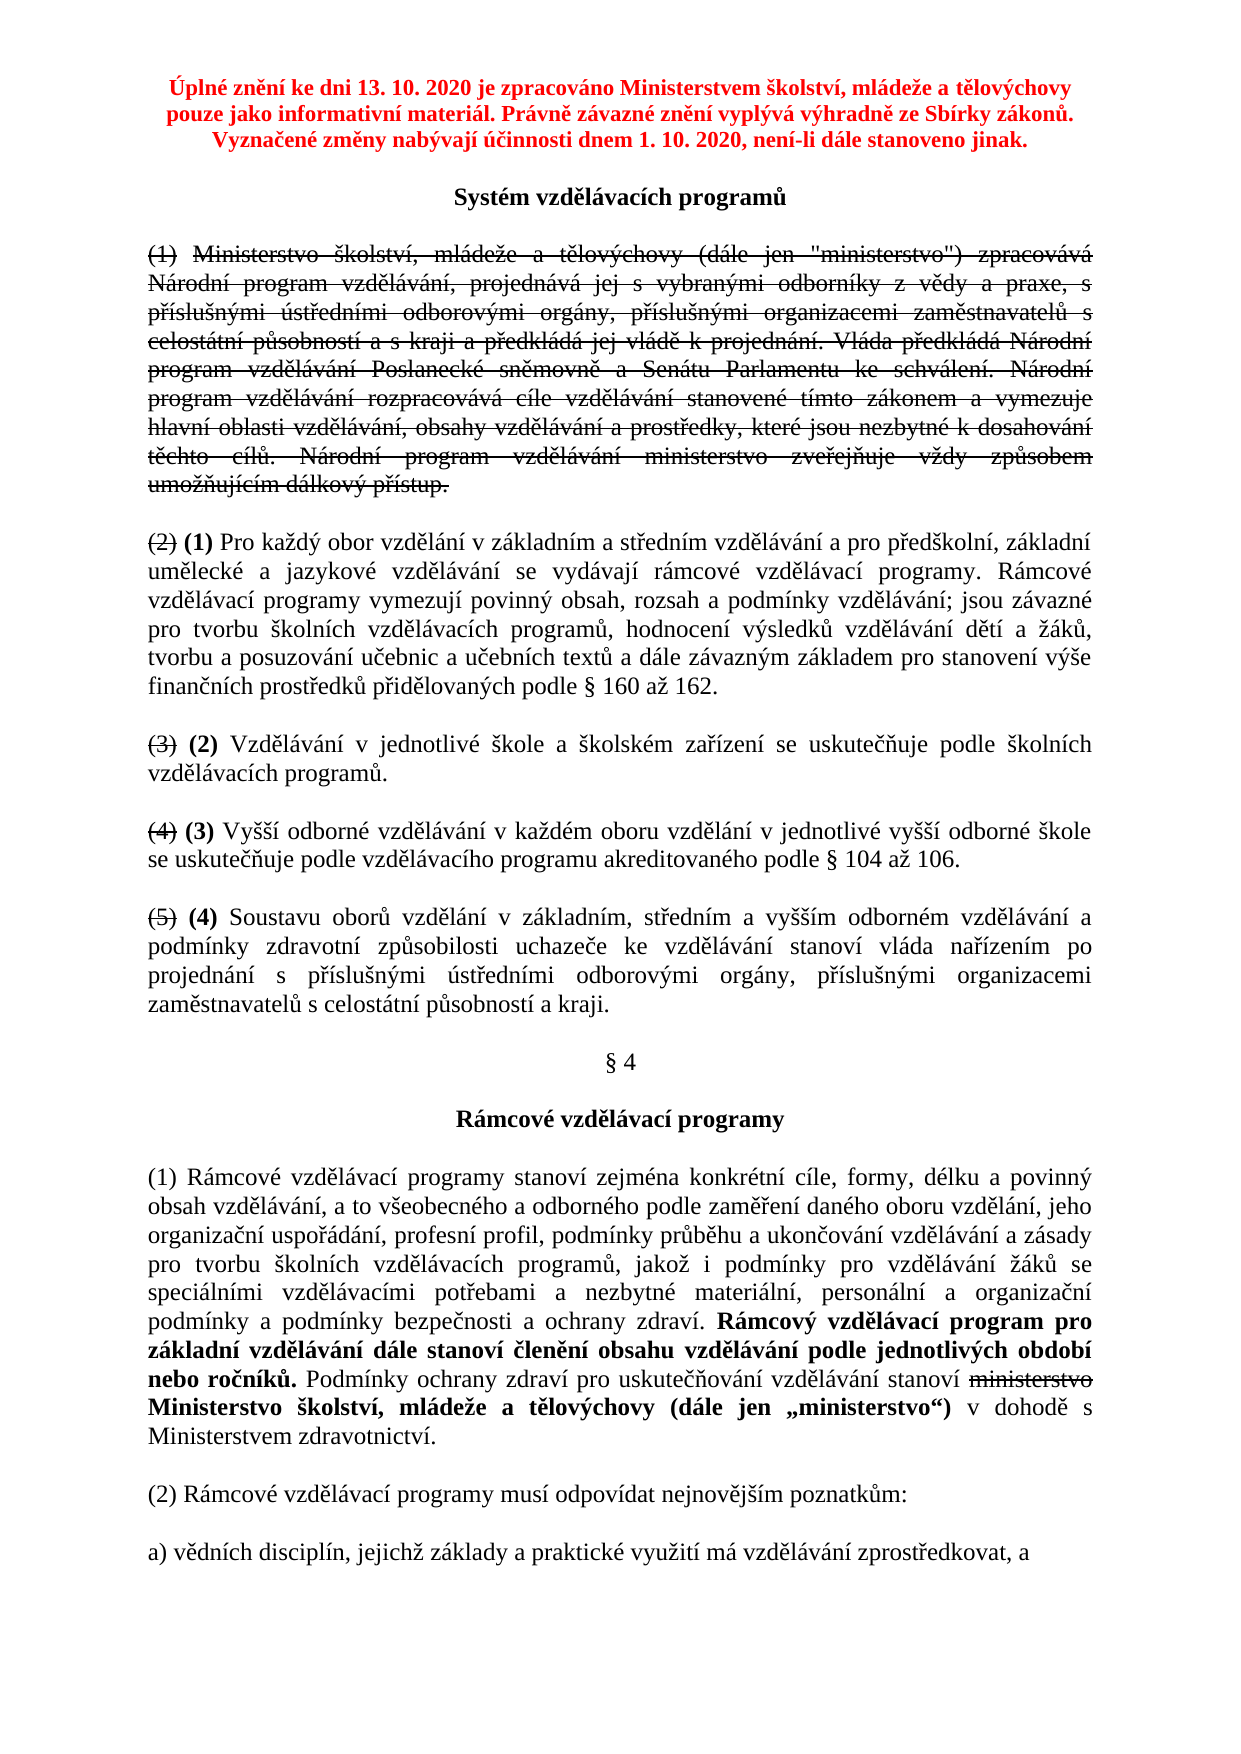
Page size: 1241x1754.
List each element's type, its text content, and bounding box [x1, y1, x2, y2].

text Systém vzdělávacích programů [148, 182, 1093, 210]
text (5) (4) Soustavu oborů vzdělání v základním, středním a vyšším odborném vzdělávání a podmínky zdravotní způsobilosti uchazeče ke vzdělávání stanoví vláda nařízením po projednání s příslušnými ústředními odborovými orgány, příslušnými organizacemi zaměstnavatelů s celostátní působností a kraji. [148, 902, 1093, 1017]
text § 4 [148, 1047, 1093, 1075]
text Rámcové vzdělávací programy [148, 1104, 1093, 1133]
text (1) Rámcové vzdělávací programy stanoví zejména konkrétní cíle, formy, délku a povinný obsah vzdělávání, a to všeobecného a odborného podle zaměření daného oboru vzdělání, jeho organizační uspořádání, profesní profil, podmínky průběhu a ukončování vzdělávání a zásady pro tvorbu školních vzdělávacích programů, jakož i podmínky pro vzdělávání žáků se speciálními vzdělávacími potřebami a nezbytné materiální, personální a organizační podmínky a podmínky bezpečnosti a ochrany zdraví. Rámcový vzdělávací program pro základní vzdělávání dále stanoví členění obsahu vzdělávání podle jednotlivých období nebo ročníků. Podmínky ochrany zdraví pro uskutečňování vzdělávání stanoví ministerstvo Ministerstvo školství, mládeže a tělovýchovy (dále jen „ministerstvo“) v dohodě s Ministerstvem zdravotnictví. [148, 1162, 1093, 1450]
text (1) Ministerstvo školství, mládeže a tělovýchovy (dále jen "ministerstvo") zpracovává Národní program vzdělávání, projednává jej s vybranými odborníky z vědy a praxe, s příslušnými ústředními odborovými orgány, příslušnými organizacemi zaměstnavatelů s celostátní působností a s kraji a předkládá jej vládě k projednání. Vláda předkládá Národní program vzdělávání Poslanecké sněmovně a Senátu Parlamentu ke schválení. Národní program vzdělávání rozpracovává cíle vzdělávání stanovené tímto zákonem a vymezuje hlavní oblasti vzdělávání, obsahy vzdělávání a prostředky, které jsou nezbytné k dosahování těchto cílů. Národní program vzdělávání ministerstvo zveřejňuje vždy způsobem umožňujícím dálkový přístup. [148, 239, 1093, 313]
text a) vědních disciplín, jejichž základy a praktické využití má vzdělávání zprostředkovat, a [148, 1537, 1093, 1566]
text (2) (1) Pro každý obor vzdělání v základním a středním vzdělávání a pro předškolní, základní umělecké a jazykové vzdělávání se vydávají rámcové vzdělávací programy. Rámcové vzdělávací programy vymezují povinný obsah, rozsah a podmínky vzdělávání; jsou závazné pro tvorbu školních vzdělávacích programů, hodnocení výsledků vzdělávání dětí a žáků, tvorbu a posuzování učebnic a učebních textů a dále závazným základem pro stanovení výše finančních prostředků přidělovaných podle § 160 až 162. [148, 527, 1093, 700]
text (4) (3) Vyšší odborné vzdělávání v každém oboru vzdělání v jednotlivé vyšší odborné škole se uskutečňuje podle vzdělávacího programu akreditovaného podle § 104 až 106. [148, 816, 1093, 873]
text (3) (2) Vzdělávání v jednotlivé škole a školském zařízení se uskutečňuje podle školních vzdělávacích programů. [148, 729, 1093, 787]
text (1) Ministerstvo školství, mládeže a tělovýchovy (dále jen "ministerstvo") zpracovává Národní program vzdělávání, projednává jej s vybranými odborníky z vědy a praxe, s příslušnými ústředními odborovými orgány, příslušnými organizacemi zaměstnavatelů s celostátní působností a s kraji a předkládá jej vládě k projednání. Vláda předkládá Národní program vzdělávání Poslanecké sněmovně a Senátu Parlamentu ke schválení. Národní program vzdělávání rozpracovává cíle vzdělávání stanovené tímto zákonem a vymezuje hlavní oblasti vzdělávání, obsahy vzdělávání a prostředky, které jsou nezbytné k dosahování těchto cílů. Národní program vzdělávání ministerstvo zveřejňuje vždy způsobem umožňujícím dálkový přístup. [148, 314, 1093, 370]
text (2) Rámcové vzdělávací programy musí odpovídat nejnovějším poznatkům: [148, 1479, 1093, 1508]
